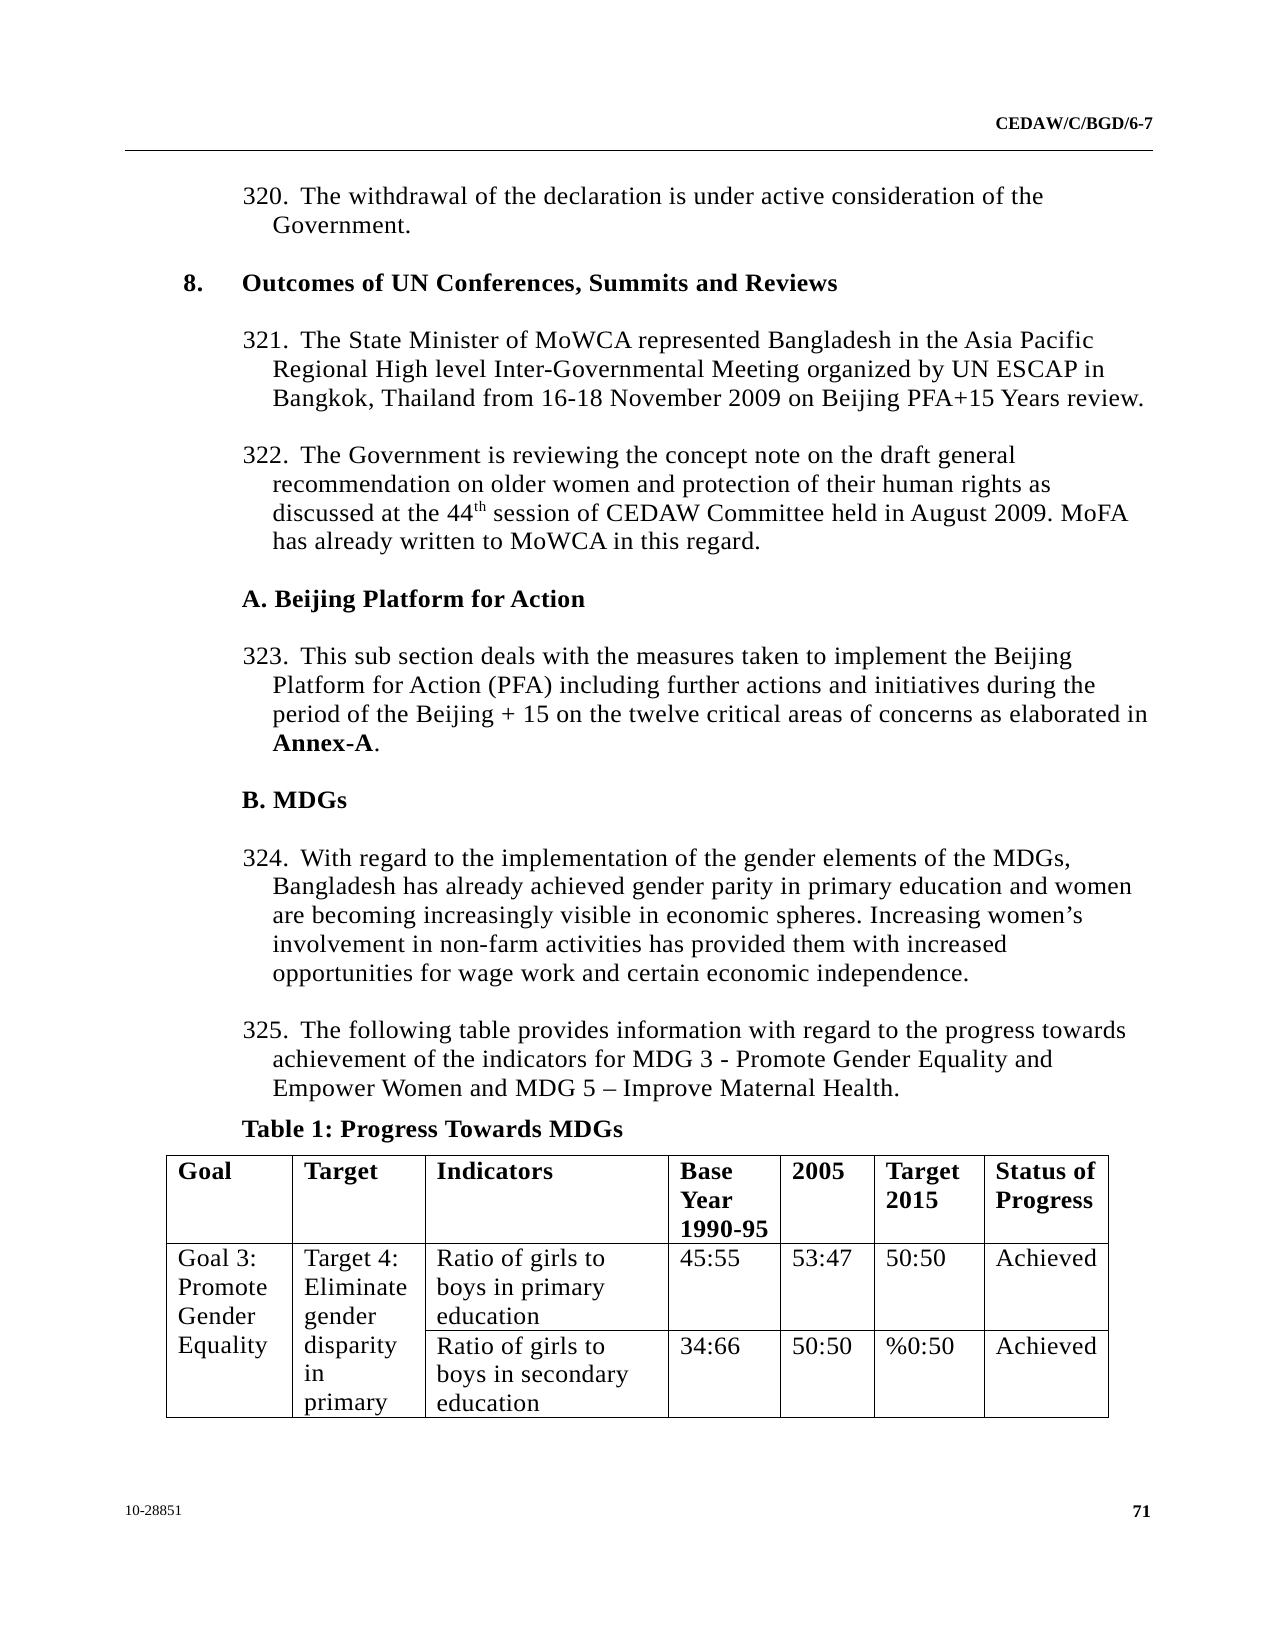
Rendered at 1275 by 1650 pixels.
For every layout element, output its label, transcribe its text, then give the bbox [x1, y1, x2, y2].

table_cell 50:50 [875, 1244, 984, 1330]
table_header Goal [167, 1156, 292, 1242]
text B. MDGs [124, 785, 1151, 814]
table_cell Achieved [985, 1331, 1108, 1417]
table_cell 53:47 [781, 1244, 874, 1330]
list The withdrawal of the declaration is under active consideration of the Government. [243, 181, 1151, 239]
table_cell 50:50 [781, 1331, 874, 1417]
table_header Base Year 1990-95 [669, 1156, 780, 1242]
table_cell %0:50 [875, 1331, 984, 1417]
list This sub section deals with the measures taken to implement the Beijing Platform for Action (PFA) including further actions and initiatives during the period of the Beijing + 15 on the twelve critical areas of concerns as elaborated in Annex-A. [243, 641, 1151, 756]
text A. Beijing Platform for Action [124, 584, 1151, 613]
table_header Indicators [426, 1156, 668, 1242]
table_cell Ratio of girls to boys in secondary education [426, 1331, 668, 1417]
list The Government is reviewing the concept note on the draft general recommendation on older women and protection of their human rights as discussed at the 44th session of CEDAW Committee held in August 2009. MoFA has already written to MoWCA in this regard. [243, 440, 1151, 555]
table_header 2005 [781, 1156, 874, 1242]
table_cell Achieved [985, 1244, 1108, 1330]
table_header Target [293, 1156, 425, 1242]
list The State Minister of MoWCA represented in the Asia Pacific Regional High level Inter-Governmental Meeting organized by UN ESCAP in from 16-18 November 2009 on Beijing PFA+15 Years review. [243, 325, 1151, 411]
list With regard to the implementation of the gender elements of the MDGs, has already achieved gender parity in primary education and women are becoming increasingly visible in economic spheres. Increasing women’s involvement in non-farm activities has provided them with increased opportunities for wage work and certain economic independence. [243, 843, 1151, 986]
table_cell Ratio of girls to boys in primary education [426, 1244, 668, 1330]
table_header Status of Progress [985, 1156, 1108, 1242]
text 8. Outcomes of UN Conferences, Summits and Reviews [124, 268, 1151, 296]
table_header Target 2015 [875, 1156, 984, 1242]
text Table 1: Progress Towards MDGs [124, 1114, 1151, 1143]
list The following table provides information with regard to the progress towards achievement of the indicators for MDG 3 - Promote Gender Equality and Empower Women and MDG 5 – Improve Maternal Health. [243, 1015, 1151, 1101]
table_cell 45:55 [669, 1244, 780, 1330]
table_cell 34:66 [669, 1331, 780, 1417]
table_cell Target 4: Eliminate gender disparity in primary and secondary education preferably by 2005 and to all levels of education no later than 2015 [293, 1244, 425, 1417]
table_cell Goal 3: Promote Gender Equality [167, 1244, 292, 1417]
